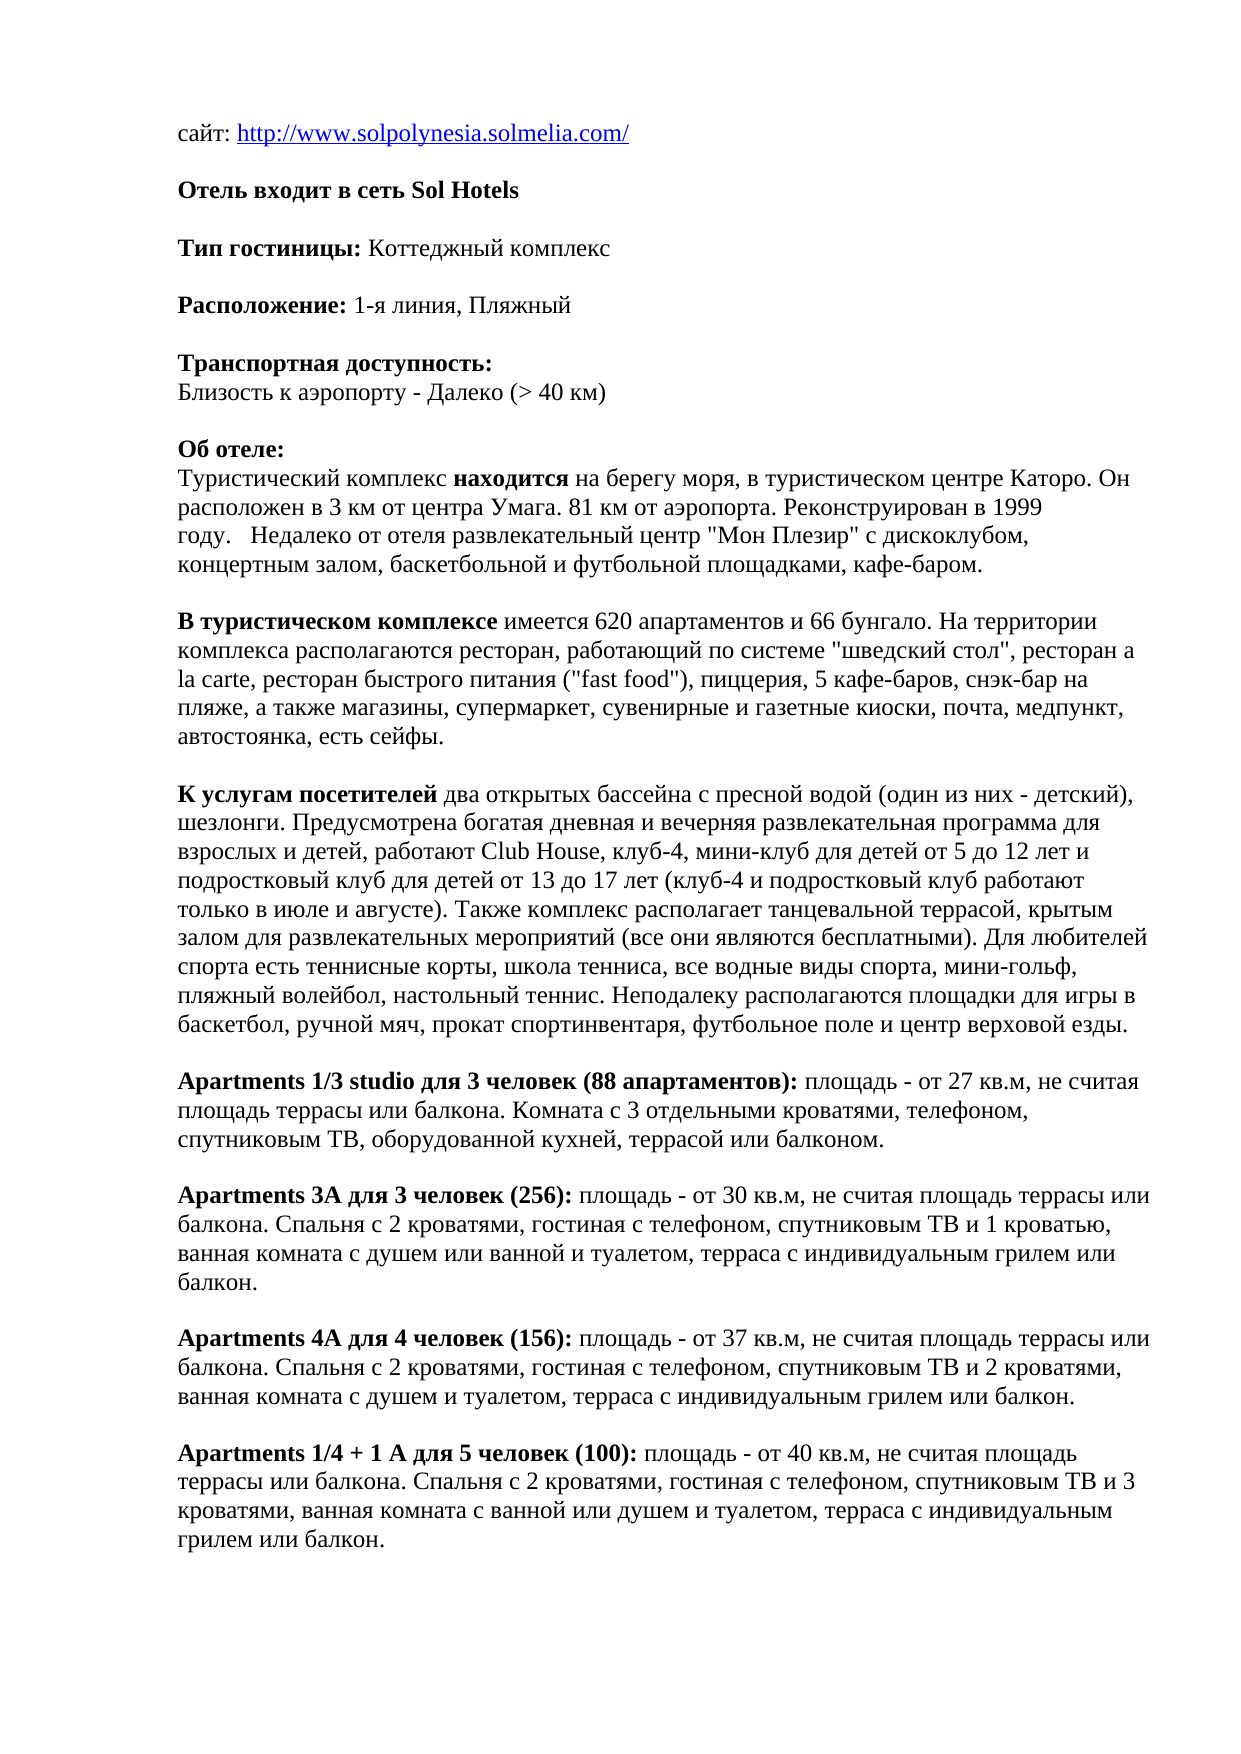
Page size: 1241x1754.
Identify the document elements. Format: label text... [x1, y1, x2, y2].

text В туристическом комплексе имеется 620 апартаментов и 66 бунгало. На территории комплекса располагаются ресторан, работающий по системе "шведский стол", ресторан a la carte, ресторан быстрого питания ("fast food"), пиццерия, 5 кафе-баров, снэк-бар на пляже, а также магазины, супермаркет, сувенирные и газетные киоски, почта, медпункт, автостоянка, есть сейфы. [177, 606, 1152, 750]
text Туристический комплекс находится на берегу моря, в туристическом центре Каторо. Он расположен в 3 км от центра Умага. 81 км от аэропорта. Реконструирован в 1999 году. Недалеко от отеля развлекательный центр "Мон Плезир" с дискоклубом, концертным залом, баскетбольной и футбольной площадками, кафе-баром. [177, 463, 1152, 606]
text Расположение: 1-я линия, Пляжный [177, 291, 1152, 319]
text Об отеле: [177, 434, 1152, 463]
text К услугам посетителей два открытых бассейна с пресной водой (один из них - детский), шезлонги. Предусмотрена богатая дневная и вечерняя развлекательная программа для взрослых и детей, работают Club House, клуб-4, мини-клуб для детей от 5 до 12 лет и подростковый клуб для детей от 13 до 17 лет (клуб-4 и подростковый клуб работают только в июле и августе). Также комплекс располагает танцевальной террасой, крытым залом для развлекательных мероприятий (все они являются бесплатными). Для любителей спорта есть теннисные корты, школа тенниса, все водные виды спорта, мини-гольф, пляжный волейбол, настольный теннис. Неподалеку располагаются площадки для игры в баскетбол, ручной мяч, прокат спортинвентаря, футбольное поле и центр верховой езды. [177, 779, 1152, 1037]
text Apartments 4A для 4 человек (156): площадь - от 37 кв.м, не считая площадь террасы или балкона. Спальня с 2 кроватями, гостиная с телефоном, спутниковым ТВ и 2 кроватями, ванная комната с душем и туалетом, терраса с индивидуальным грилем или балкон. [177, 1323, 1152, 1438]
text сайт: http://www.solpolynesia.solmelia.com/ [177, 118, 1152, 147]
text Отель входит в сеть Sol Hotels [177, 176, 1152, 204]
text Apartments 1/3 studio для 3 человек (88 апартаментов): площадь - от 27 кв.м, не считая площадь террасы или балкона. Комната с 3 отдельными кроватями, телефоном, спутниковым ТВ, оборудованной кухней, террасой или балконом. [177, 1066, 1152, 1180]
text Apartments 3A для 3 человек (256): площадь - от 30 кв.м, не считая площадь террасы или балкона. Спальня с 2 кроватями, гостиная с телефоном, спутниковым ТВ и 1 кроватью, ванная комната с душем или ванной и туалетом, терраса с индивидуальным грилем или балкон. [177, 1180, 1152, 1323]
text Тип гостиницы: Коттеджный комплекс [177, 233, 1152, 262]
text Транспортная доступность: Близость к аэропорту - Далеко (> 40 км) [177, 348, 1152, 406]
text Apartments 1/4 + 1 A для 5 человек (100): площадь - от 40 кв.м, не считая площадь террасы или балкона. Спальня с 2 кроватями, гостиная с телефоном, спутниковым ТВ и 3 кроватями, ванная комната с ванной или душем и туалетом, терраса с индивидуальным грилем или балкон. [177, 1438, 1152, 1581]
